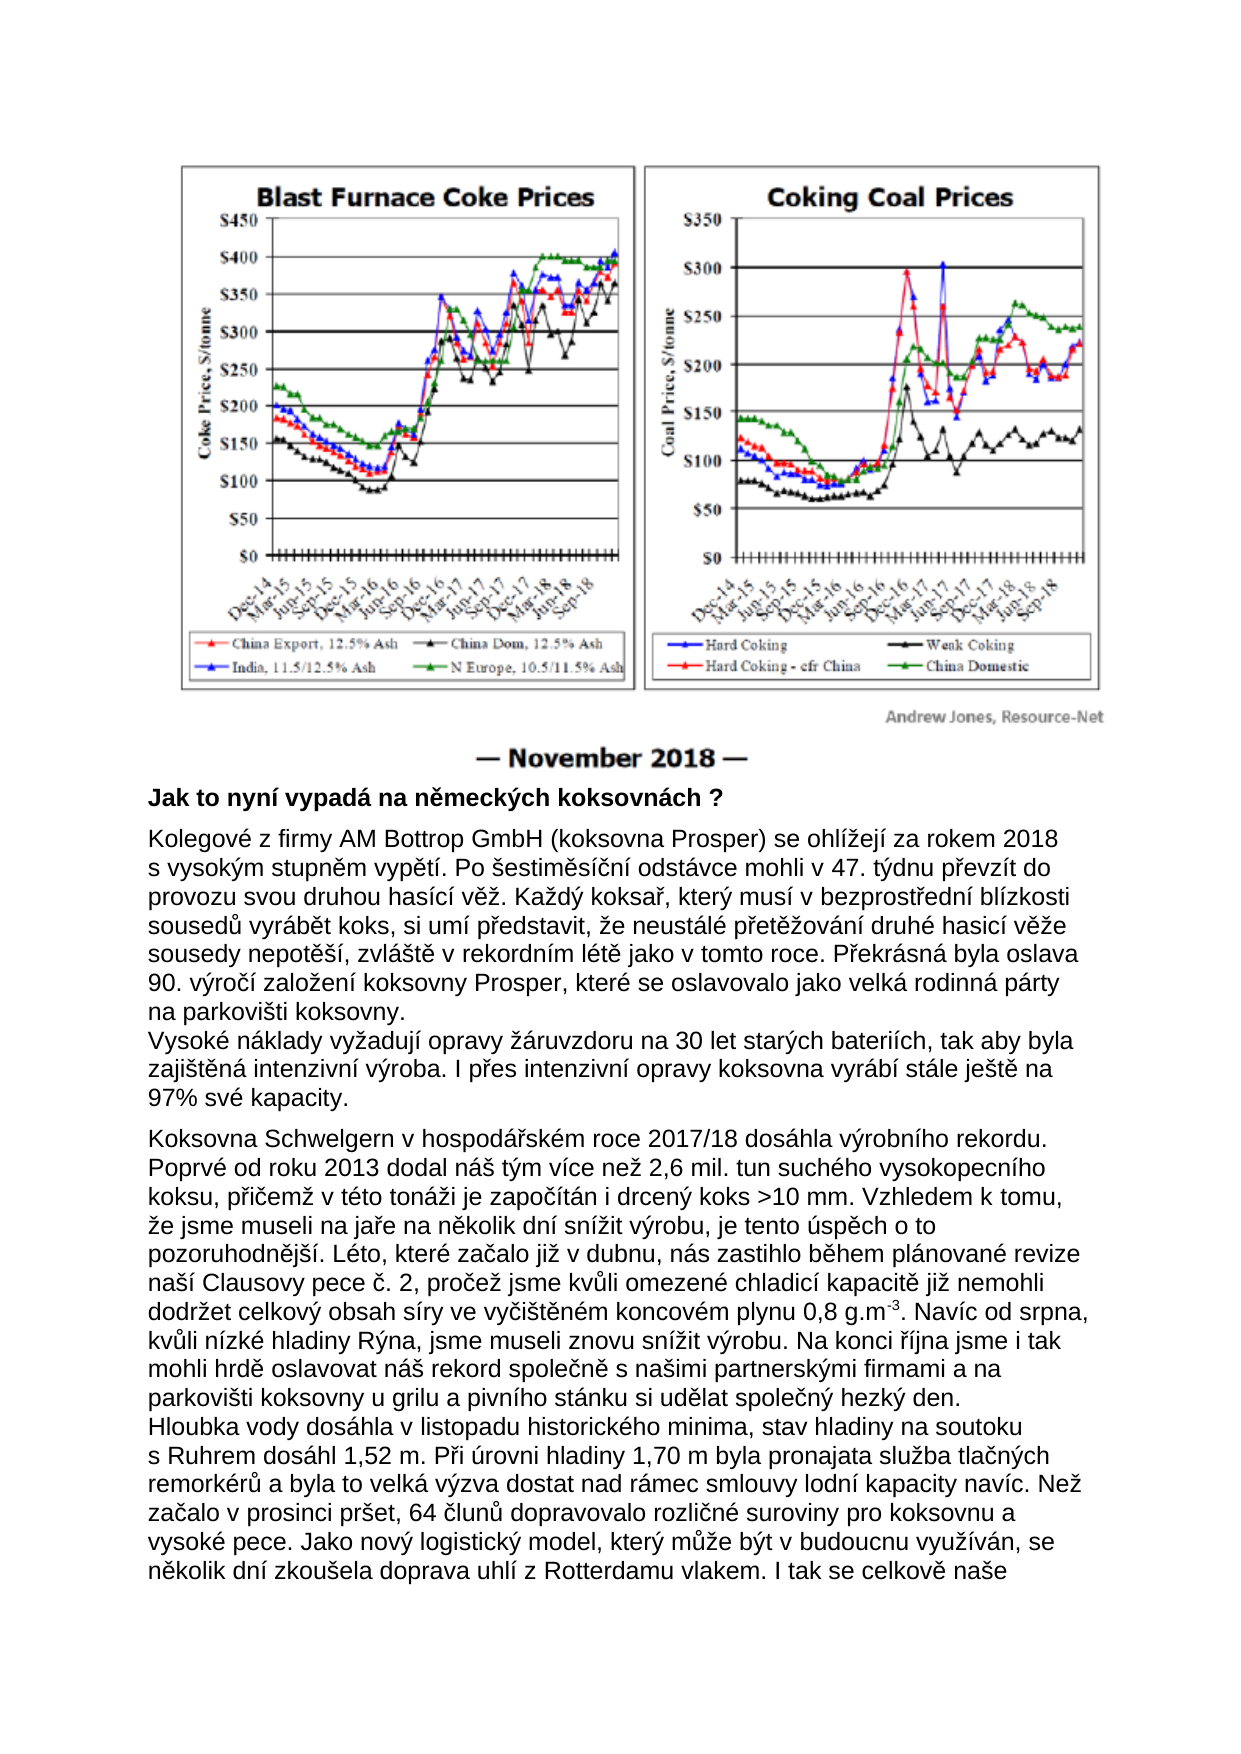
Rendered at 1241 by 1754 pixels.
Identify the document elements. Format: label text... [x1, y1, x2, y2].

picture [147, 147, 1123, 784]
text Kolegové z firmy AM Bottrop GmbH (koksovna Prosper) se ohlížejí za rokem 2018 s vysokým stupněm vypětí. Po šestiměsíční odstávce mohli v 47. týdnu převzít do provozu svou druhou hasící věž. Každý koksař, který musí v bezprostřední blízkosti sousedů vyrábět koks, si umí představit, že neustálé přetěžování druhé hasicí věže sousedy nepotěší, zvláště v rekordním létě jako v tomto roce. Překrásná byla oslava 90. výročí založení koksovny Prosper, které se oslavovalo jako velká rodinná párty na parkovišti koksovny. [148, 824, 1093, 1026]
text Jak to nyní vypadá na německých koksovnách ? [148, 784, 1093, 812]
text Vysoké náklady vyžadují opravy žáruvzdoru na 30 let starých bateriích, tak aby byla zajištěná intenzivní výroba. I přes intenzivní opravy koksovna vyrábí stále ještě na 97% své kapacity. [148, 1026, 1093, 1112]
text Koksovna Schwelgern v hospodářském roce 2017/18 dosáhla výrobního rekordu. Poprvé od roku 2013 dodal náš tým více než 2,6 mil. tun suchého vysokopecního koksu, přičemž v této tonáži je započítán i drcený koks >10 mm. Vzhledem k tomu, že jsme museli na jaře na několik dní snížit výrobu, je tento úspěch o to pozoruhodnější. Léto, které začalo již v dubnu, nás zastihlo během plánované revize naší Clausovy pece č. 2, pročež jsme kvůli omezené chladicí kapacitě již nemohli dodržet celkový obsah síry ve vyčištěném koncovém plynu 0,8 g.m-3. Navíc od srpna, kvůli nízké hladiny Rýna, jsme museli znovu snížit výrobu. Na konci října jsme i tak mohli hrdě oslavovat náš rekord společně s našimi partnerskými firmami a na parkovišti koksovny u grilu a pivního stánku si udělat společný hezký den. [148, 1124, 1093, 1412]
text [148, 1412, 1093, 1584]
